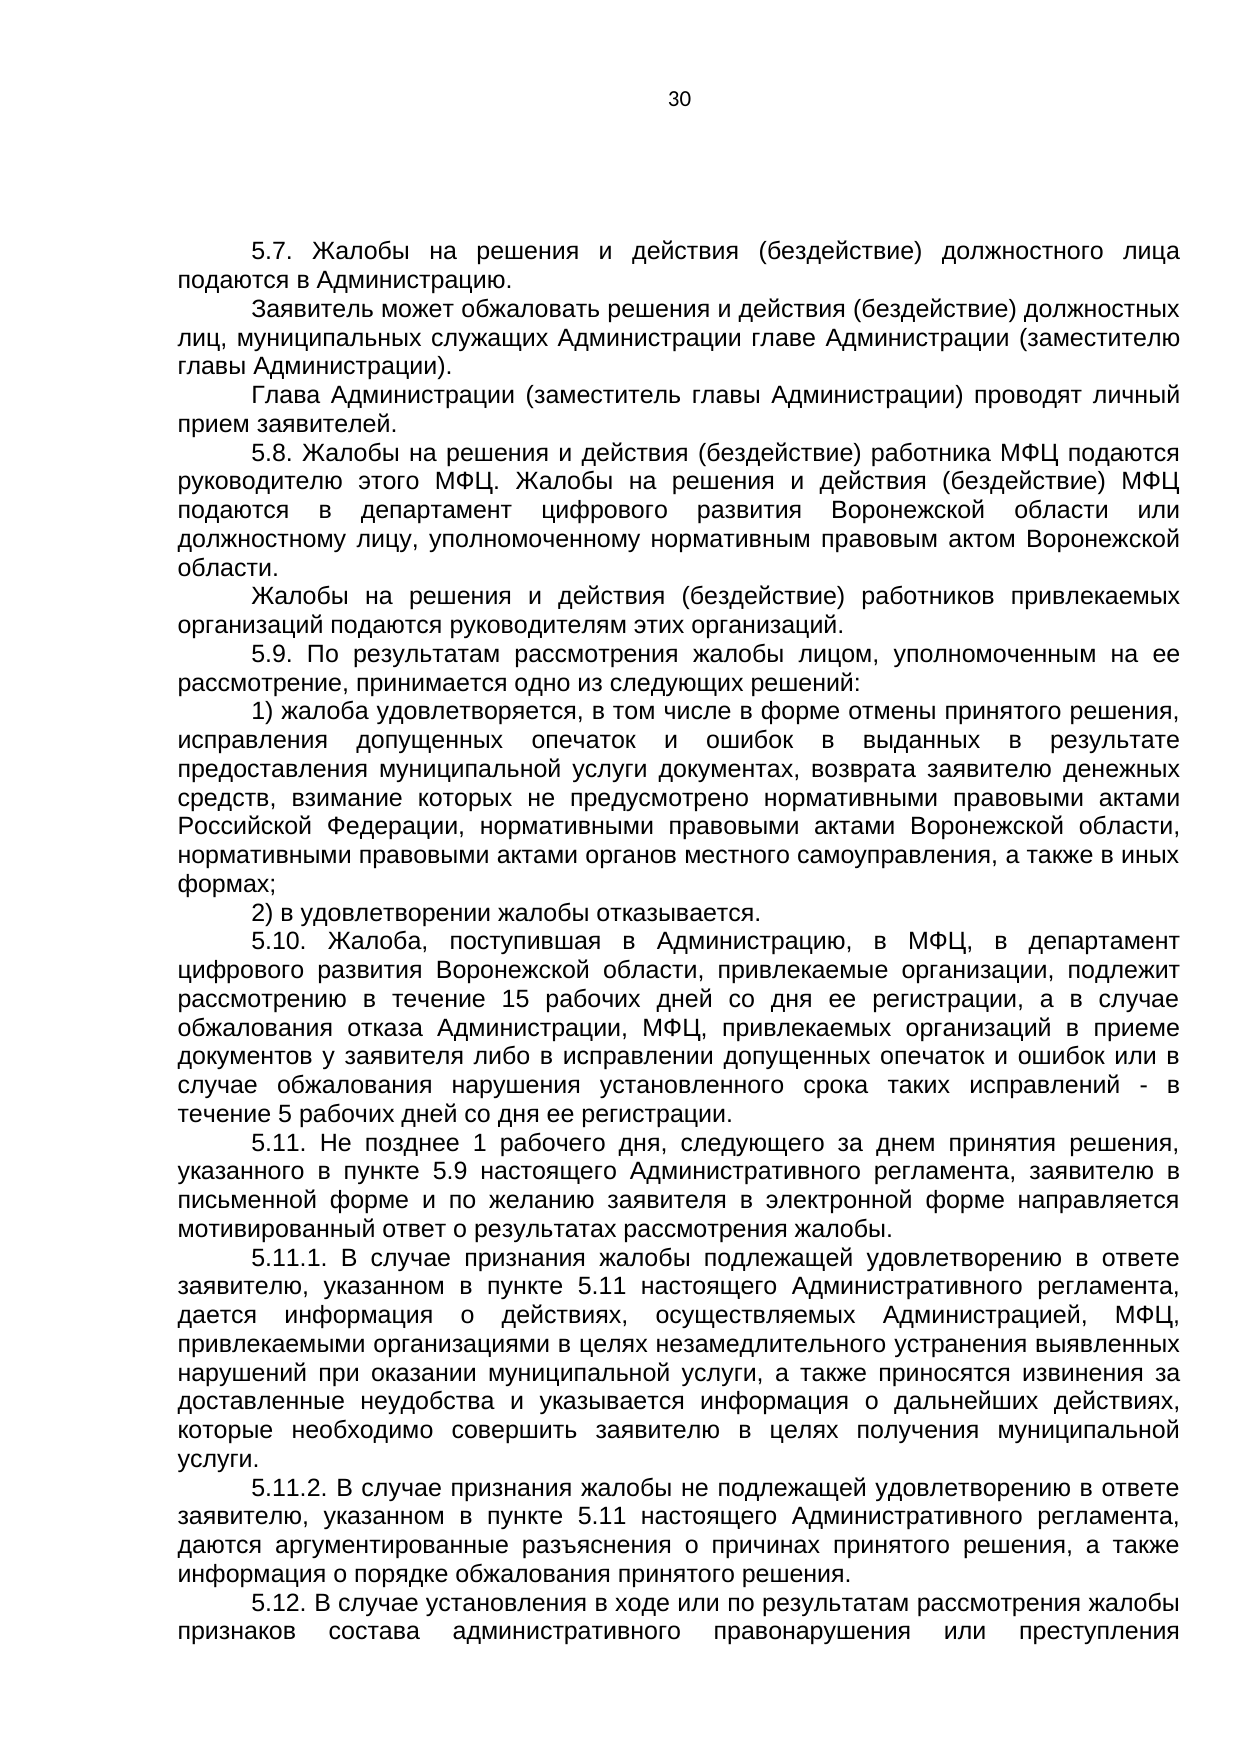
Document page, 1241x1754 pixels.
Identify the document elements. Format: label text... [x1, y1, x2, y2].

text 5.11.1. В случае признания жалобы подлежащей удовлетворению в ответе заявителю, указанном в пункте 5.11 настоящего Административного регламента, дается информация о действиях, осуществляемых Администрацией, МФЦ, привлекаемыми организациями в целях незамедлительного устранения выявленных нарушений при оказании муниципальной услуги, а также приносятся извинения за доставленные неудобства и указывается информация о дальнейших действиях, которые необходимо совершить заявителю в целях получения муниципальной услуги. [177, 1242, 1181, 1472]
text 5.7. Жалобы на решения и действия (бездействие) должностного лица подаются в Администрацию. [177, 236, 1181, 294]
text 1) жалоба удовлетворяется, в том числе в форме отмены принятого решения, исправления допущенных опечаток и ошибок в выданных в результате предоставления муниципальной услуги документах, возврата заявителю денежных средств, взимание которых не предусмотрено нормативными правовыми актами Российской Федерации, нормативными правовыми актами Воронежской области, нормативными правовыми актами органов местного самоуправления, а также в иных формах; [177, 696, 1181, 897]
text 5.10. Жалоба, поступившая в Администрацию, в МФЦ, в департамент цифрового развития Воронежской области, привлекаемые организации, подлежит рассмотрению в течение 15 рабочих дней со дня ее регистрации, а в случае обжалования отказа Администрации, МФЦ, привлекаемых организаций в приеме документов у заявителя либо в исправлении допущенных опечаток и ошибок или в случае обжалования нарушения установленного срока таких исправлений - в течение 5 рабочих дней со дня ее регистрации. [177, 926, 1181, 1127]
text Заявитель может обжаловать решения и действия (бездействие) должностных лиц, муниципальных служащих Администрации главе Администрации (заместителю главы Администрации). [177, 294, 1181, 380]
text 2) в удовлетворении жалобы отказывается. [177, 897, 1181, 926]
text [177, 1587, 1181, 1645]
text 5.9. По результатам рассмотрения жалобы лицом, уполномоченным на ее рассмотрение, принимается одно из следующих решений: [177, 639, 1181, 696]
text 5.11.2. В случае признания жалобы не подлежащей удовлетворению в ответе заявителю, указанном в пункте 5.11 настоящего Административного регламента, даются аргументированные разъяснения о причинах принятого решения, а также информация о порядке обжалования принятого решения. [177, 1472, 1181, 1587]
text Жалобы на решения и действия (бездействие) работников привлекаемых организаций подаются руководителям этих организаций. [177, 581, 1181, 639]
text 5.11. Не позднее 1 рабочего дня, следующего за днем принятия решения, указанного в пункте 5.9 настоящего Административного регламента, заявителю в письменной форме и по желанию заявителя в электронной форме направляется мотивированный ответ о результатах рассмотрения жалобы. [177, 1127, 1181, 1242]
text 5.8. Жалобы на решения и действия (бездействие) работника МФЦ подаются руководителю этого МФЦ. Жалобы на решения и действия (бездействие) МФЦ подаются в департамент цифрового развития Воронежской области или должностному лицу, уполномоченному нормативным правовым актом Воронежской области. [177, 437, 1181, 581]
text Глава Администрации (заместитель главы Администрации) проводят личный прием заявителей. [177, 380, 1181, 437]
